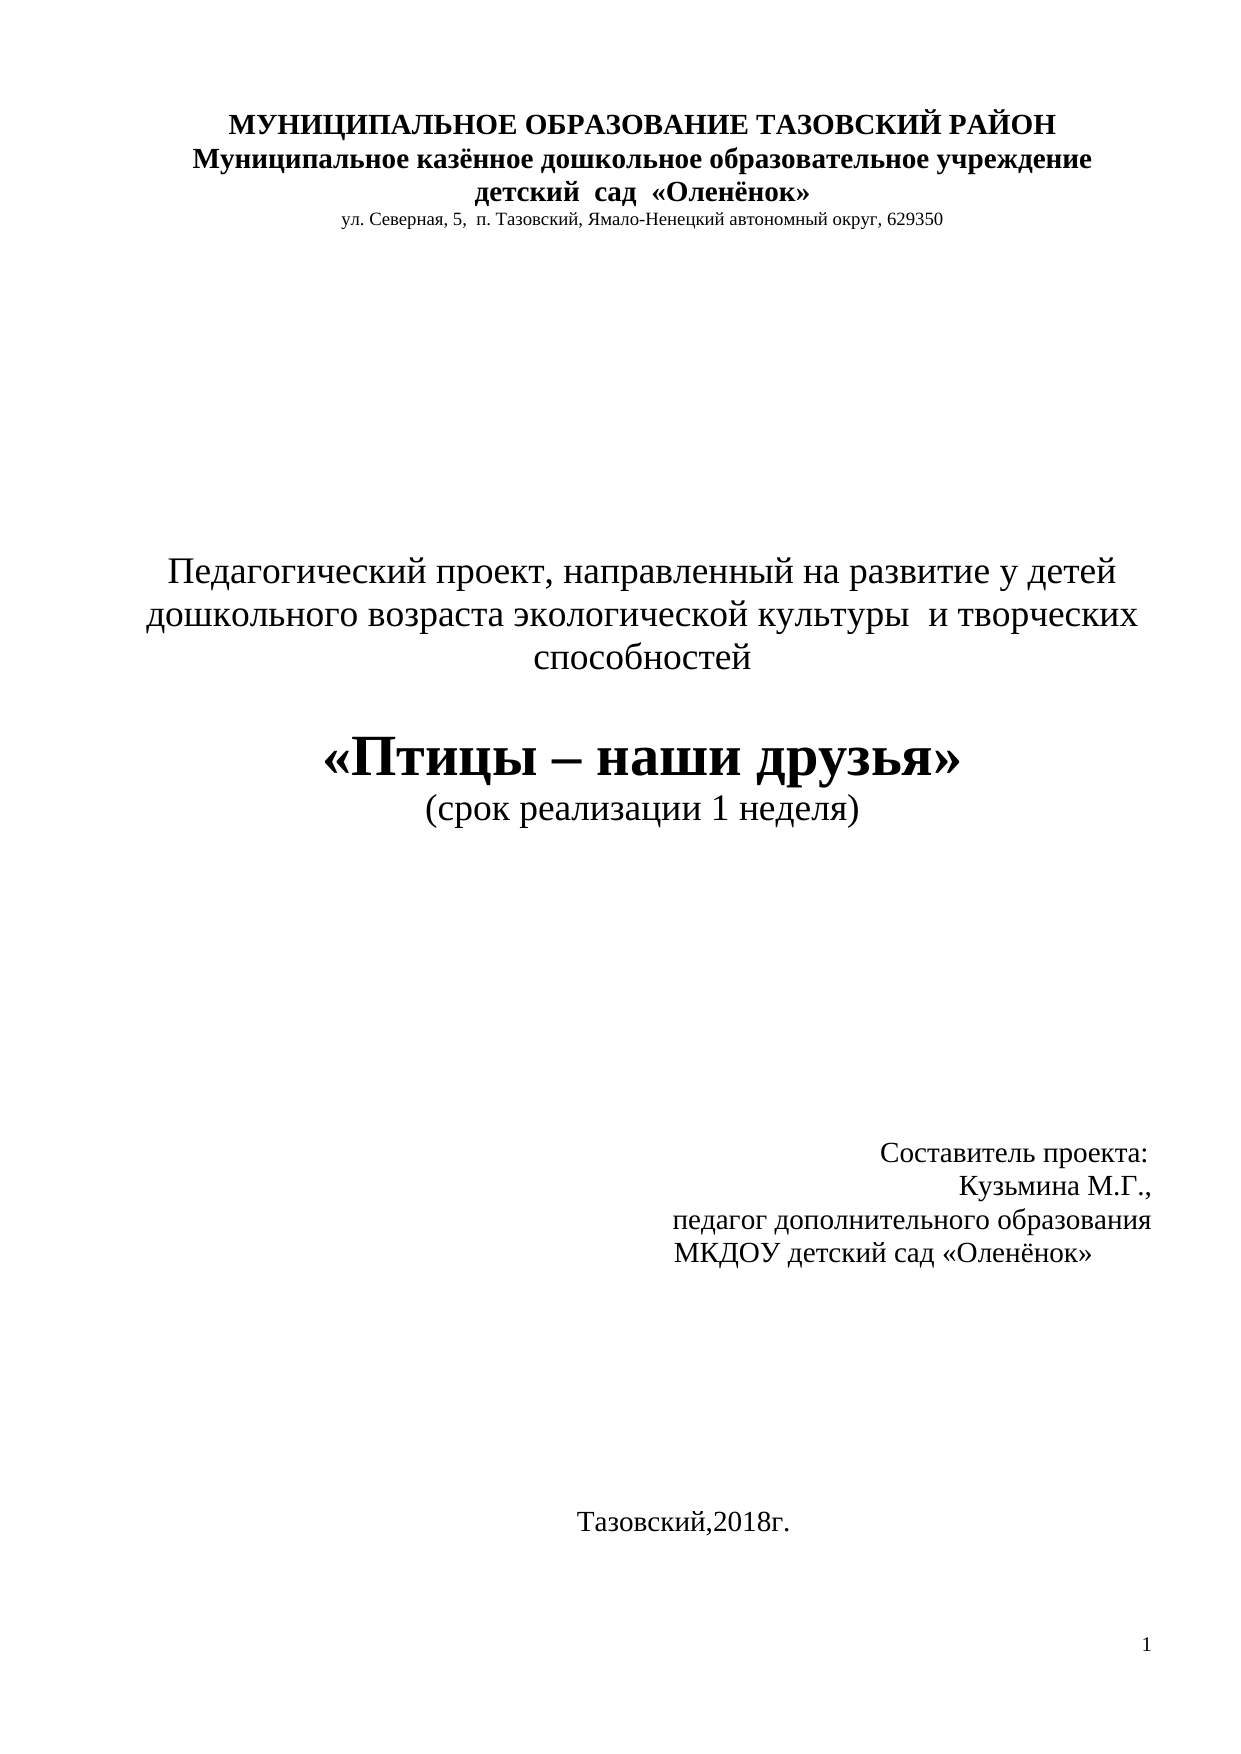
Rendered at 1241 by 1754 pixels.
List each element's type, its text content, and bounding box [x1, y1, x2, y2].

text Тазовский,2018г. [133, 1504, 1152, 1537]
text Кузьмина М.Г., [133, 1168, 1152, 1202]
text МУНИЦИПАЛЬНОЕ ОБРАЗОВАНИЕ ТАЗОВСКИЙ РАЙОН [133, 107, 1152, 141]
text Муниципальное казённое дошкольное образовательное учреждение [133, 141, 1152, 174]
text педагог дополнительного образования [133, 1202, 1152, 1235]
text Составитель проекта: [133, 1135, 1152, 1168]
text (срок реализации 1 неделя) [133, 785, 1152, 828]
text МКДОУ детский сад «Оленёнок» [133, 1235, 1152, 1269]
text «Птицы – наши друзья» [133, 739, 1152, 785]
text детский сад «Оленёнок» [133, 174, 1152, 208]
text ул. Северная, 5, п. Тазовский, Ямало-Ненецкий автономный округ, 629350 [133, 208, 1152, 229]
text Педагогический проект, направленный на развитие у детей дошкольного возраста экологической культуры и творческих способностей [133, 548, 1152, 678]
